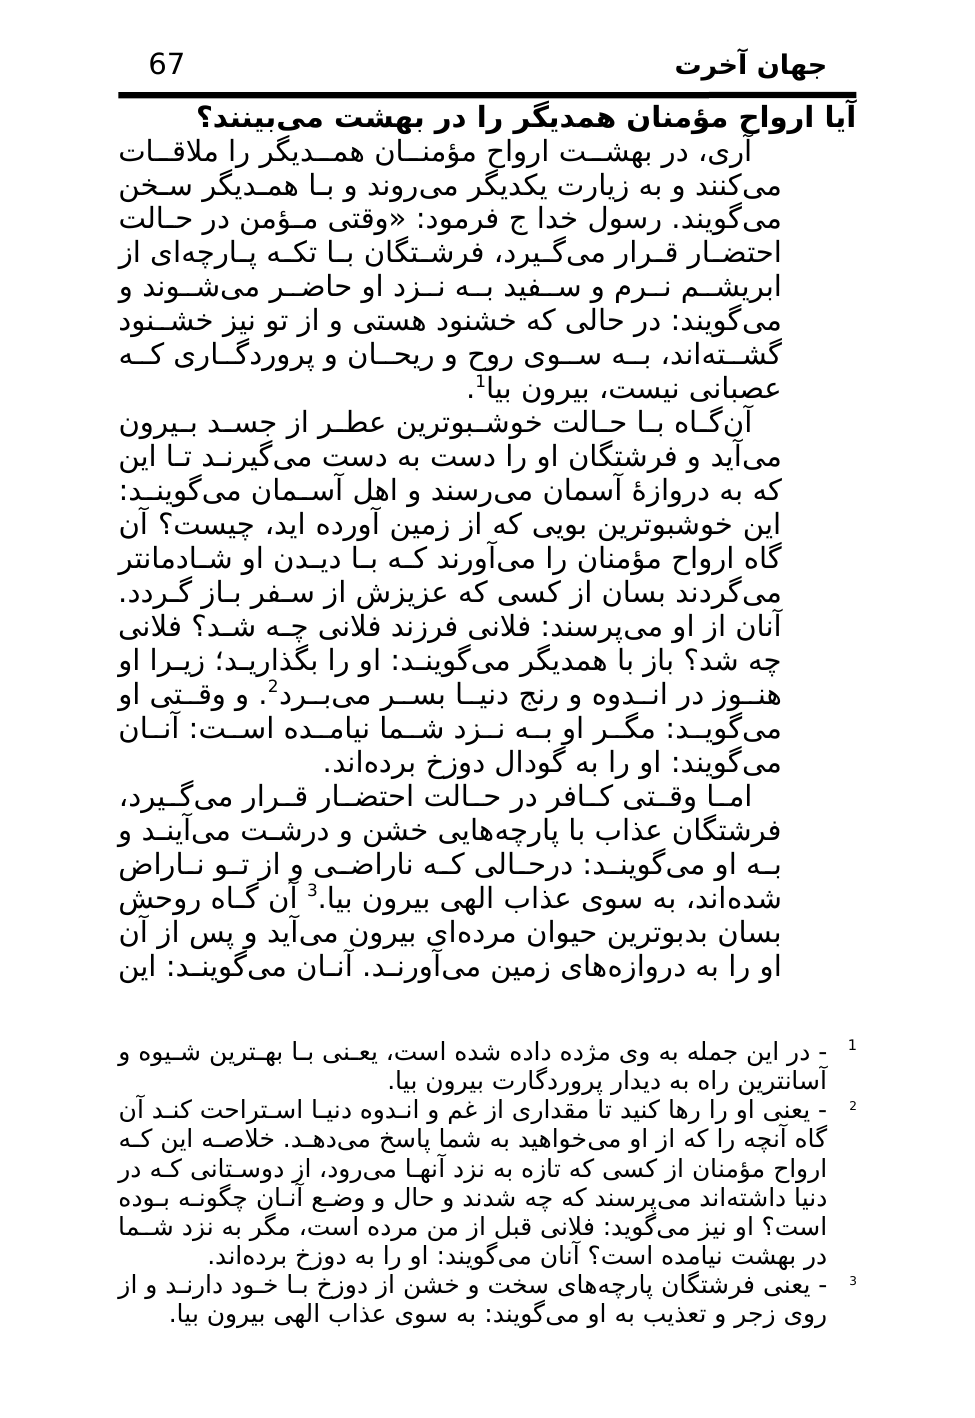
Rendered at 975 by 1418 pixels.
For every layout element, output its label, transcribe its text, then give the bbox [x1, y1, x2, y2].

text آیا ارواح مؤمنان همدیگر را در بهشت می‌بینند؟ [118, 100, 857, 134]
text آری، در بهشت ارواح مؤمنان همدیگر را ملاقات می‌کنند و به زیارت یکدیگر می‌روند و با همدیگر سخن می‌گویند. رسول خدا ج فرمود: «وقتی مؤمن در حالت احتضار قرار می‌گیرد، فرشتگان با تکه پارچه‌ای از ابریشم نرم و سفید به نزد او حاضر می‌شوند و می‌گویند: در حالی که خشنود هستی و از تو نیز خشنود گشته‌اند، به سوی روح و ریحان و پروردگاری که عصبانی نیست، بیرون بیا. [118, 134, 782, 406]
text آن‌گاه با حالت خوشبوترین عطر از جسد بیرون می‌آید و فرشتگان او را دست به دست می‌گیرند تا این که به دروازۀ آسمان می‌رسند و اهل آسمان می‌گویند: این خوشبوترین بویی که از زمین آورده اید، چیست؟ آن گاه ارواح مؤمنان را می‌آورند که با دیدن او شادمانتر می‌گردند بسان از کسی که عزیزش از سفر باز گردد. آنان از او می‌پرسند: فلانی فرزند فلانی چه شد؟ فلانی چه شد؟ باز با همدیگر می‌گویند: او را بگذارید؛ زیرا او هنوز در اندوه و رنج دنیا بسر می‌برد. و وقتی او می‌گوید: مگر او به نزد شما نیامده است: آنان می‌گویند: او را به گودال دوزخ برده‌اند. [118, 406, 782, 779]
text اما وقتی کافر در حالت احتضار قرار می‌گیرد، فرشتگان عذاب با پارچه‌‌هایی خشن و درشت می‌آیند و به او می‌گویند: درحالی که ناراضی و از تو ناراض شده‌اند، به سوی عذاب الهی بیرون بیا. آن گاه روحش بسان بدبوترین حیوان مرده‌ای بیرون می‌آید و پس از آن او را به دروازه‌‌های زمین می‌آورند. آنان می‌گویند: این چه بوی بدی است؟ تا این که او را به نزد ارواح کفار می‌آورند». [118, 779, 782, 983]
